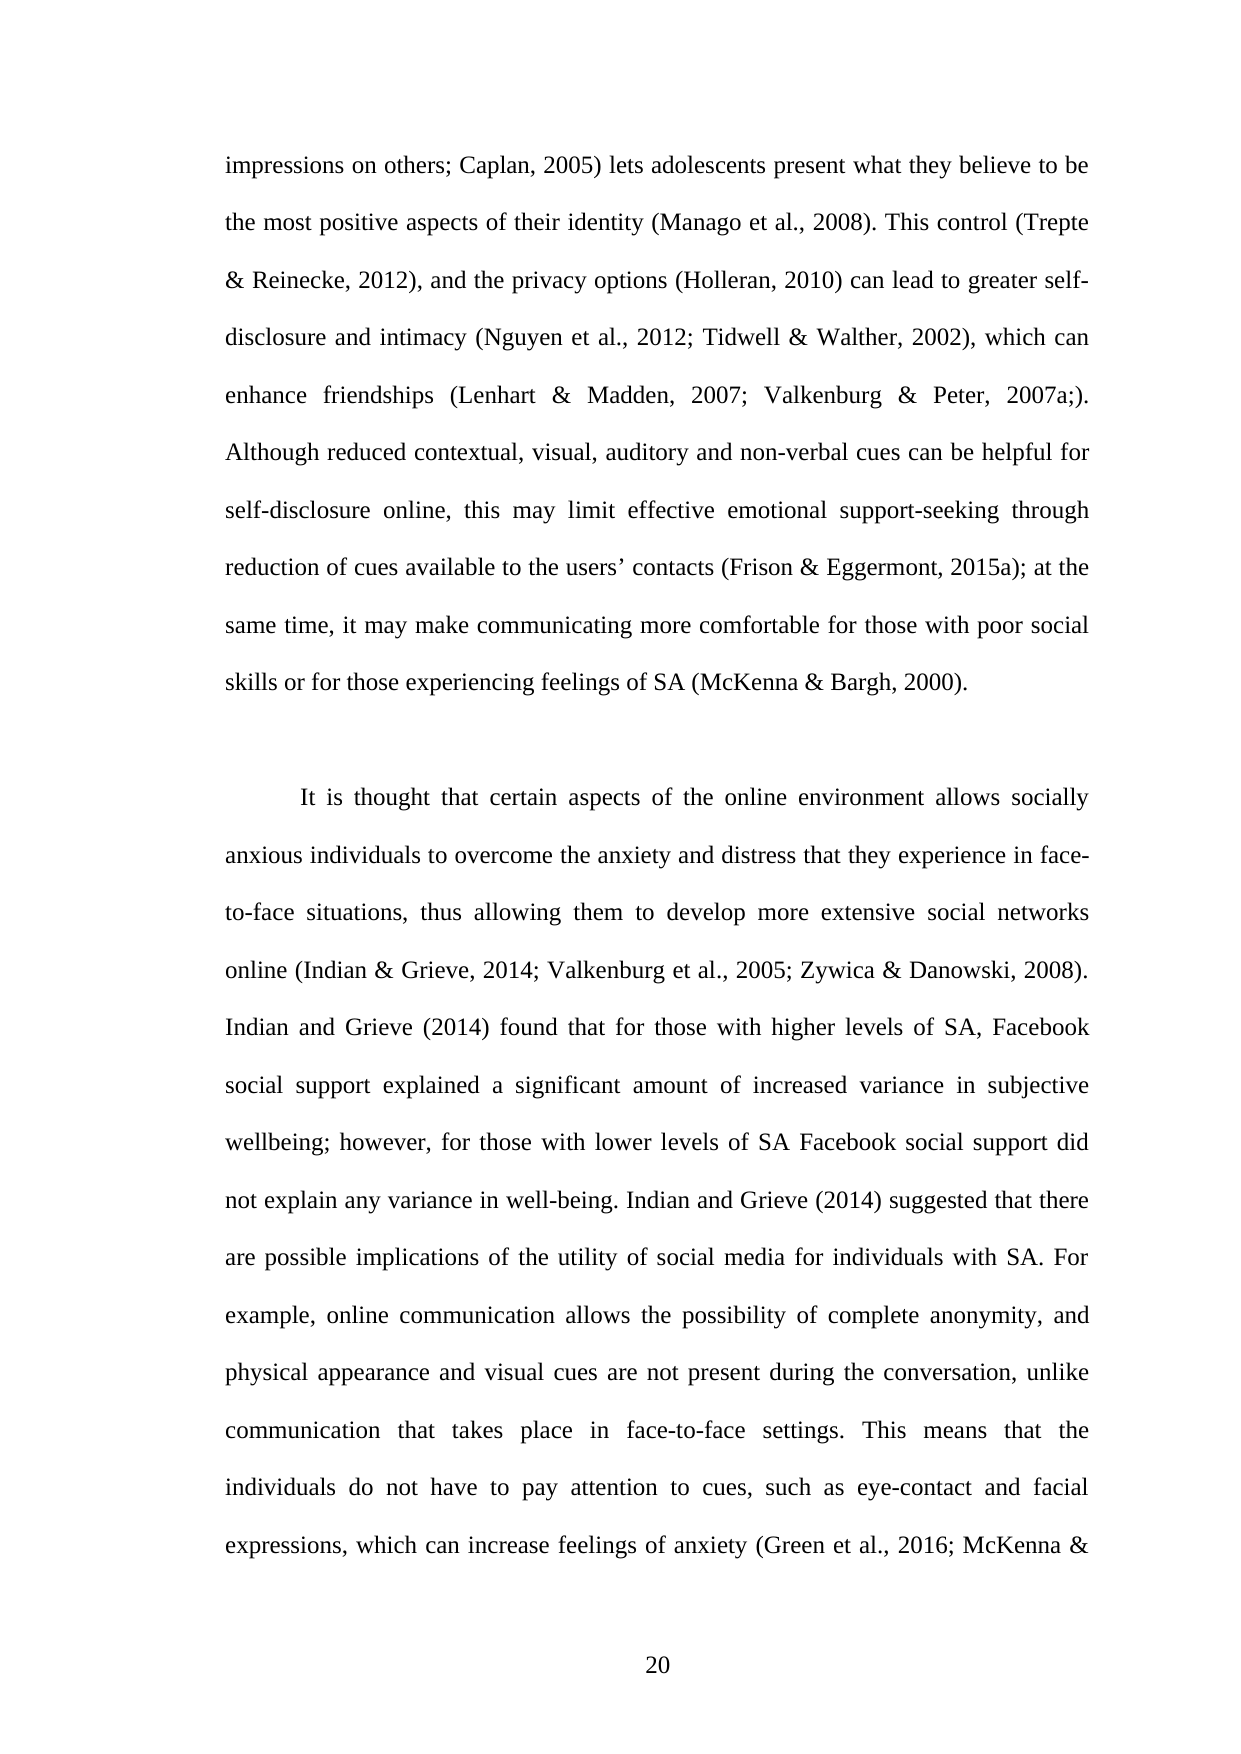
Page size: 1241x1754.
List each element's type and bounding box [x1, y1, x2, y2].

text [225, 150, 1090, 696]
text [225, 782, 1090, 1559]
